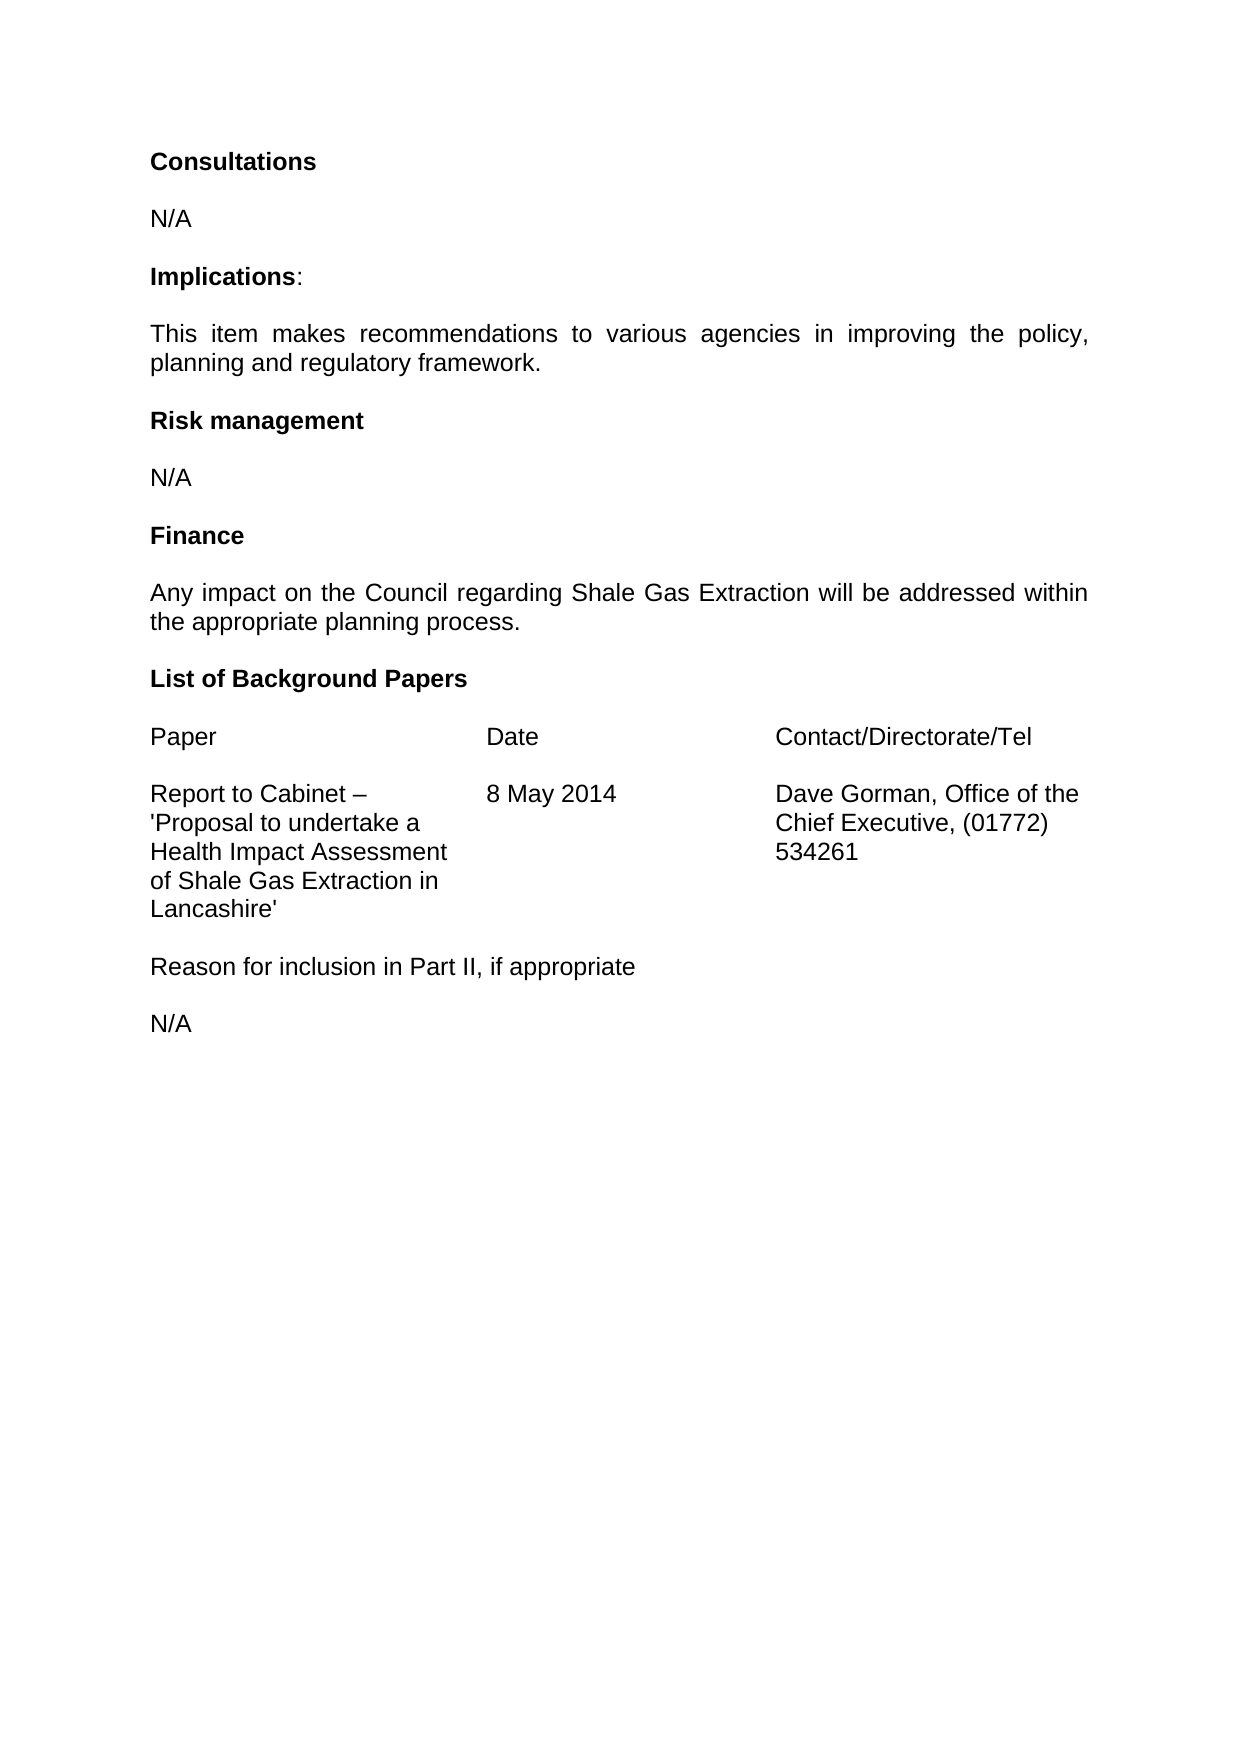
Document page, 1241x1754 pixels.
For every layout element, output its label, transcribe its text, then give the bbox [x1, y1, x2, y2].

text Finance [150, 521, 1090, 549]
text Implications: [150, 262, 1090, 291]
table_header Contact/Directorate/Tel [764, 722, 1095, 751]
table_header Paper [139, 722, 475, 751]
text Consultations [150, 147, 1090, 176]
table_cell Dave Gorman, Office of the Chief Executive, (01772) 534261 [764, 751, 1095, 952]
table_cell Report to Cabinet – 'Proposal to undertake a Health Impact Assessment of Shale Gas Extraction in Lancashire' [139, 751, 475, 952]
text Any impact on the Council regarding Shale Gas Extraction will be addressed within the appropriate planning process. [150, 578, 1090, 636]
text N/A [150, 204, 1090, 233]
text This item makes recommendations to various agencies in improving the policy, planning and regulatory framework. [150, 319, 1090, 377]
text Risk management [150, 406, 1090, 434]
table_cell Reason for inclusion in Part II, if appropriate N/A [139, 952, 1095, 1038]
table_cell 8 May 2014 [475, 751, 764, 952]
table_header Date [475, 722, 764, 751]
text N/A [150, 463, 1090, 492]
text List of Background Papers [150, 664, 1090, 693]
